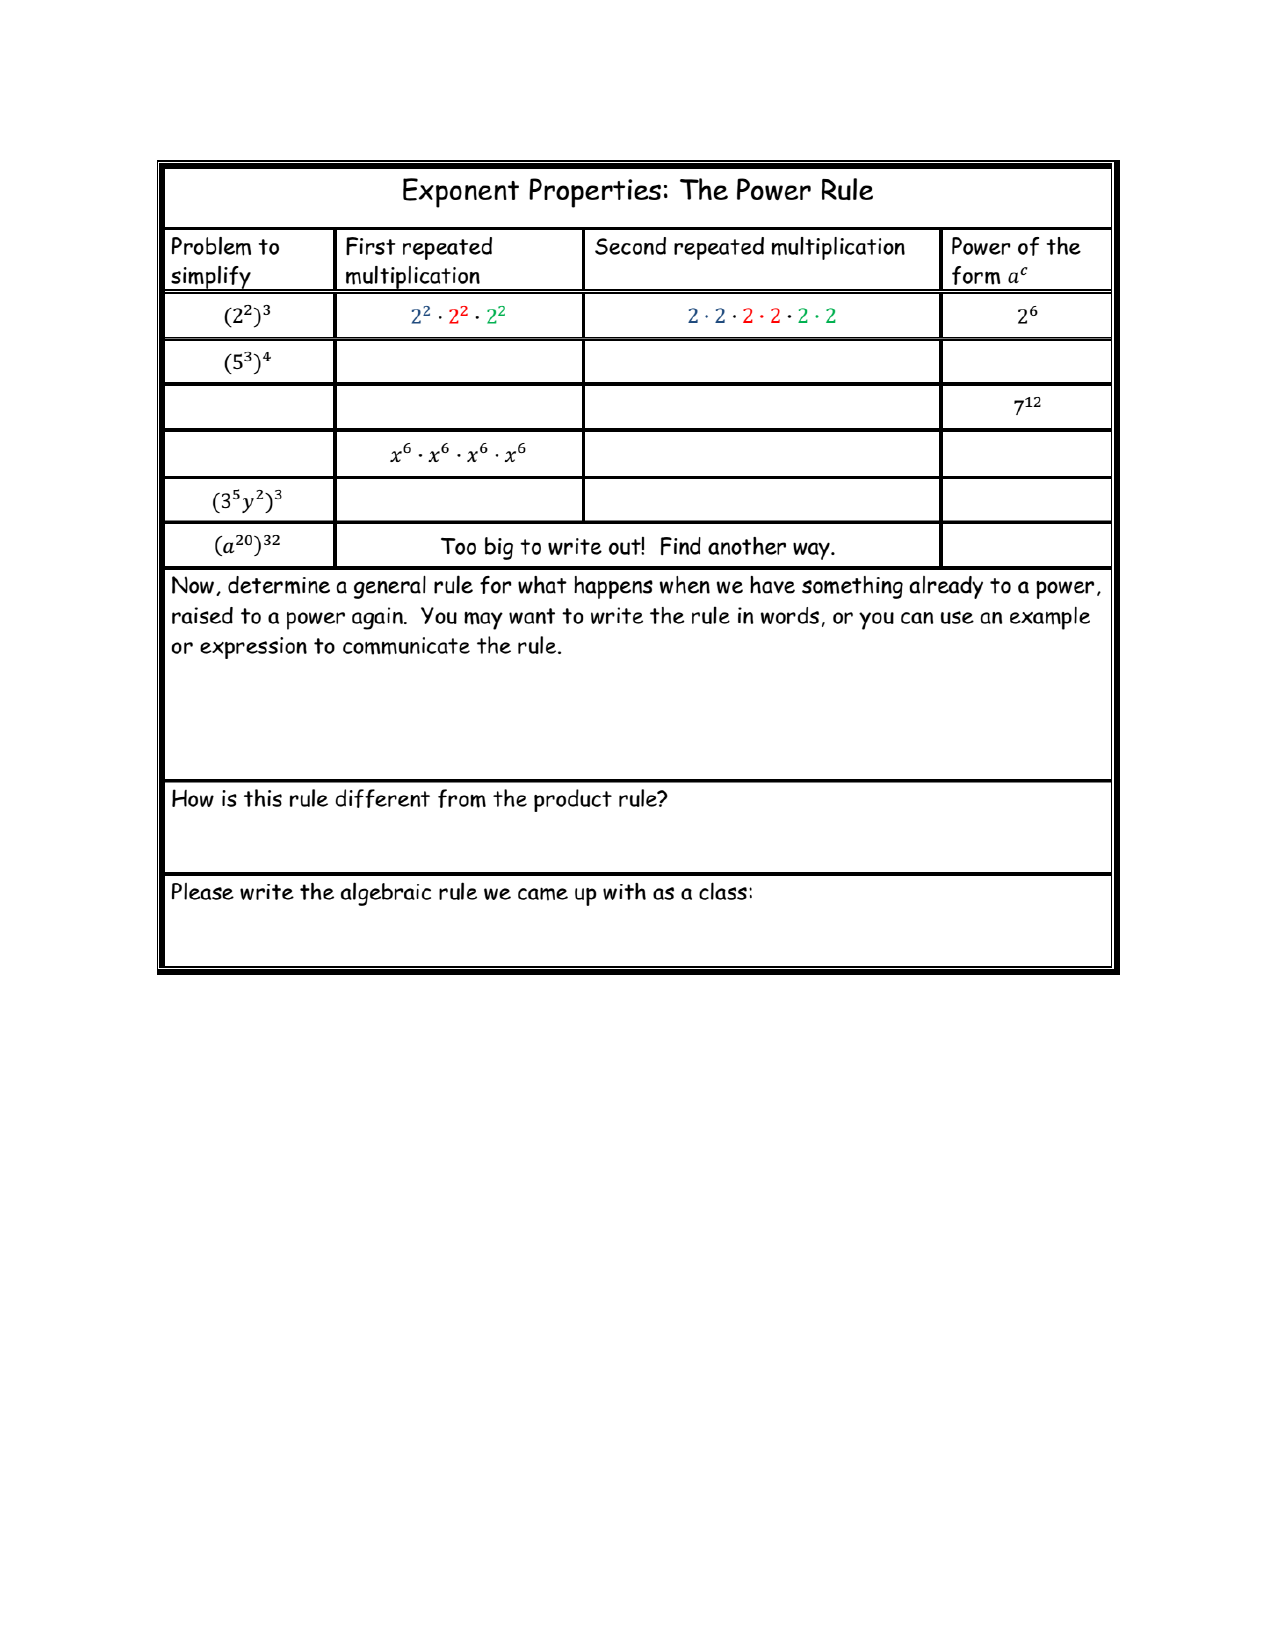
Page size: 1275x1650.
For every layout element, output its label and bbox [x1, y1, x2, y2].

picture [150, 150, 1125, 979]
